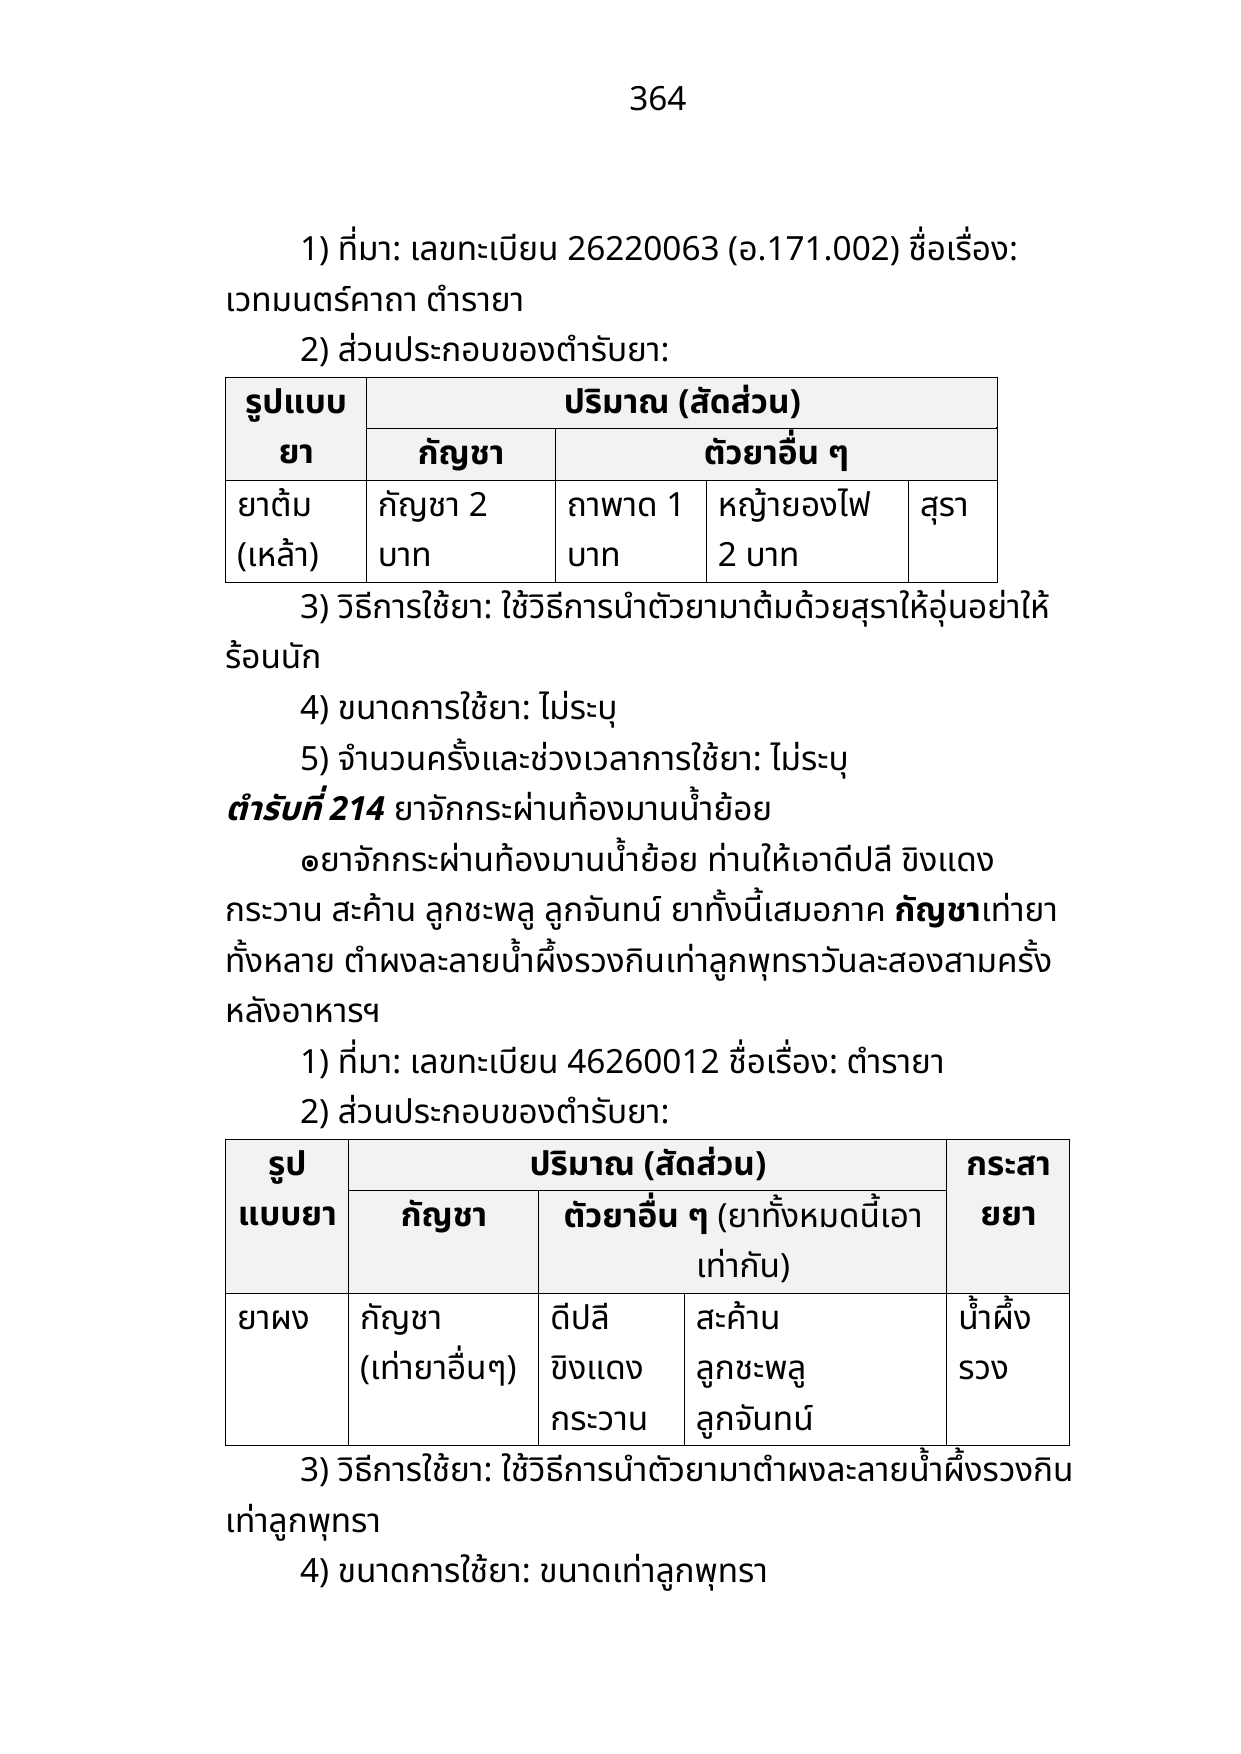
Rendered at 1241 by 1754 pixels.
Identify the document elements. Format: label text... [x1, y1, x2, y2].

text 4) ขนาดการใช้ยา: ขนาดเท่าลูกพุทรา [225, 1547, 1090, 1598]
text 1) ที่มา: เลขทะเบียน 26220063 (อ.171.002) ชื่อเรื่อง: เวทมนตร์คาถา ตำรายา [225, 225, 1090, 326]
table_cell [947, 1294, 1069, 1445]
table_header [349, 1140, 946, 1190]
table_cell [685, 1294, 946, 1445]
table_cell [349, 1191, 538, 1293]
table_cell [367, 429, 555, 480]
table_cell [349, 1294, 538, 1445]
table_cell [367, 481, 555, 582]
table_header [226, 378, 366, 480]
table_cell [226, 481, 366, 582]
text 3) วิธีการใช้ยา: ใช้วิธีการนำตัวยามาตำผงละลายน้ำผึ้งรวงกินเท่าลูกพุทรา [225, 1446, 1090, 1547]
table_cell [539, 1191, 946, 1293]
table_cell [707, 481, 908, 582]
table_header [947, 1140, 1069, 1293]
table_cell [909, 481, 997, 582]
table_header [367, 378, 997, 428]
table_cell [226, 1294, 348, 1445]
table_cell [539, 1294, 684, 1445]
text 1) ที่มา: เลขทะเบียน 46260012 ชื่อเรื่อง: ตำรายา [225, 1037, 1090, 1088]
text 4) ขนาดการใช้ยา: ไม่ระบุ [225, 684, 1090, 734]
text 2) ส่วนประกอบของตำรับยา: [225, 326, 1090, 377]
text 2) ส่วนประกอบของตำรับยา: [225, 1088, 1090, 1139]
text ๏ยาจักกระผ่านท้องมานน้ำย้อย ท่านให้เอาดีปลี ขิงแดง กระวาน สะค้าน ลูกชะพลู ลูกจันทน์ ยาทั้งนี้เสมอภาค กัญชาเท่ายาทั้งหลาย ตำผงละลายน้ำผึ้งรวงกินเท่าลูกพุทราวันละสองสามครั้งหลังอาหารฯ [225, 836, 1090, 1037]
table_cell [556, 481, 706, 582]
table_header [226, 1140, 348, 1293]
text 3) วิธีการใช้ยา: ใช้วิธีการนำตัวยามาต้มด้วยสุราให้อุ่นอย่าให้ร้อนนัก [225, 583, 1090, 684]
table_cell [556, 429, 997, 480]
text 5) จำนวนครั้งและช่วงเวลาการใช้ยา: ไม่ระบุ [225, 734, 1090, 785]
text ตำรับที่ 214 ยาจักกระผ่านท้องมานน้ำย้อย [225, 785, 1090, 836]
